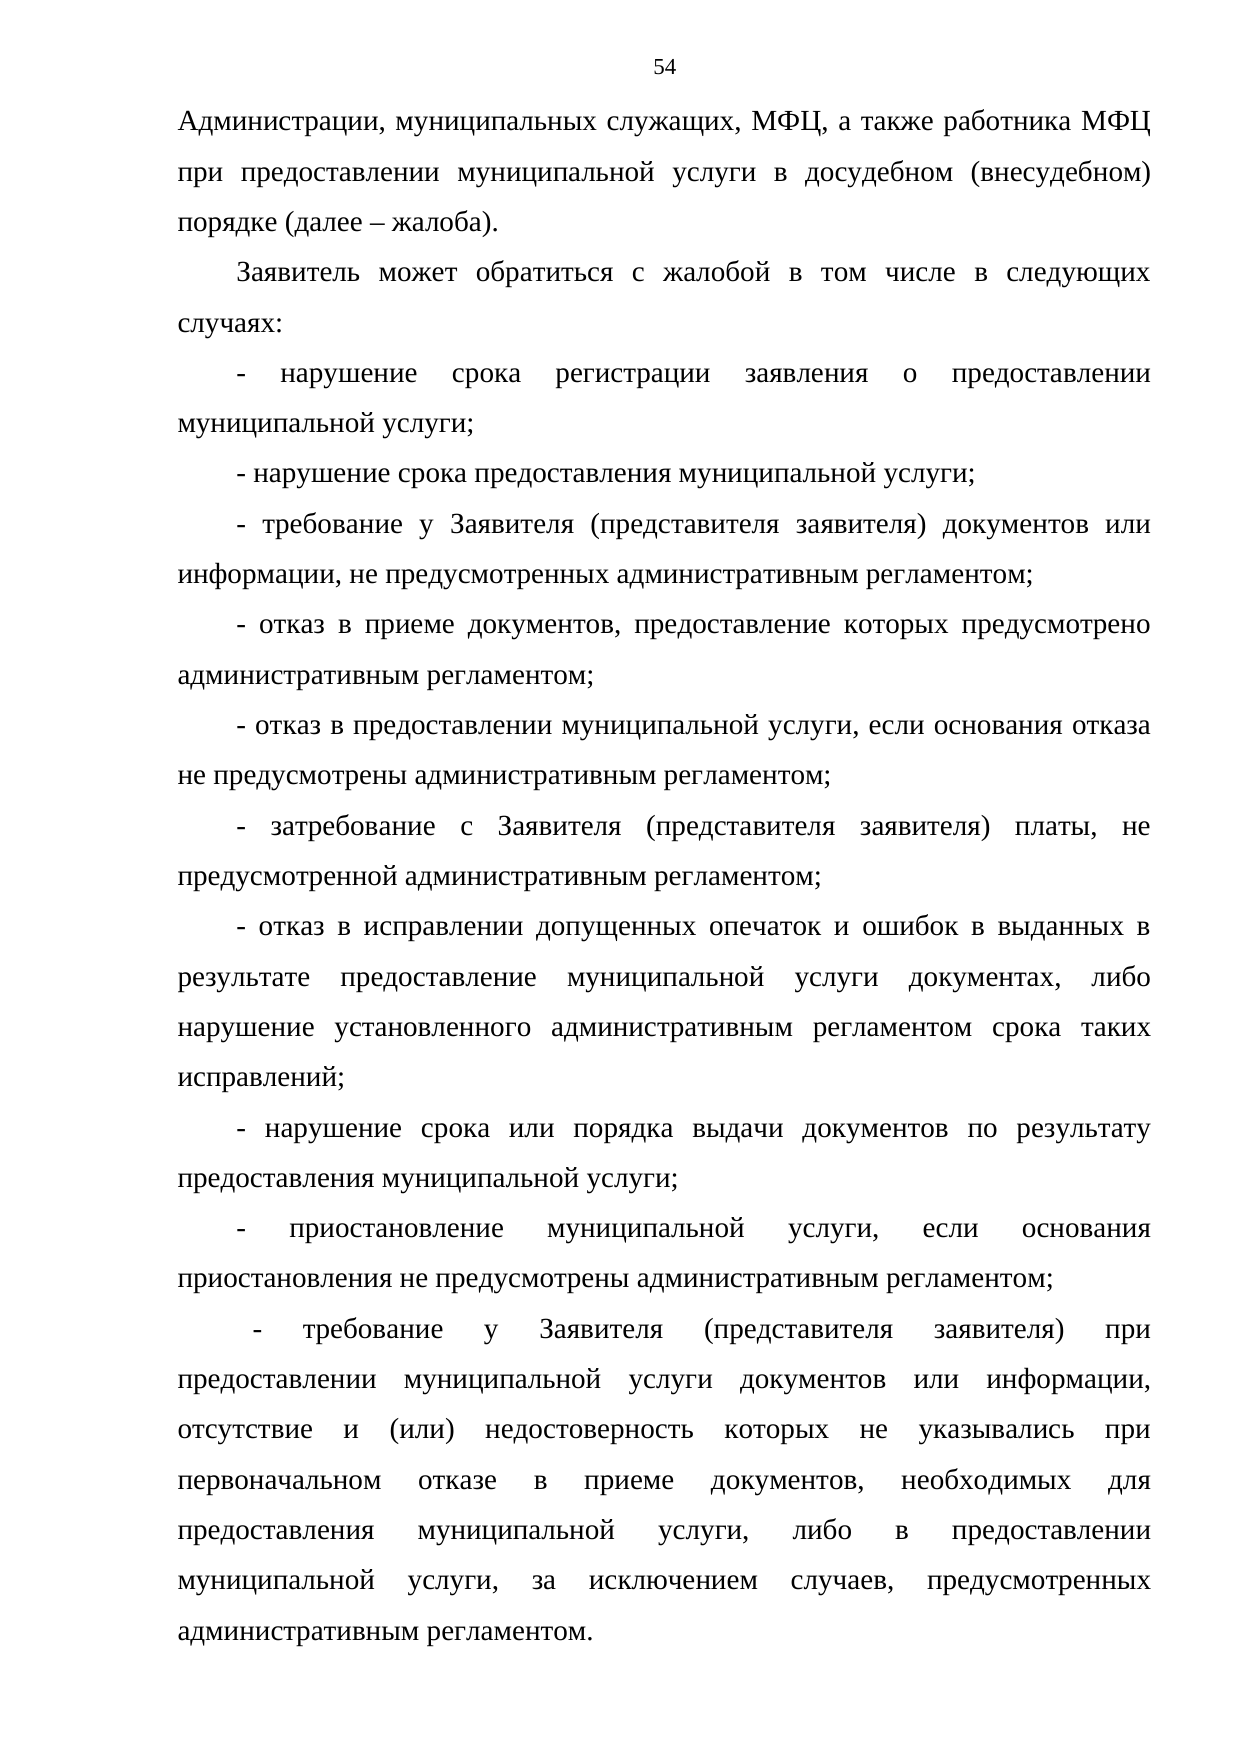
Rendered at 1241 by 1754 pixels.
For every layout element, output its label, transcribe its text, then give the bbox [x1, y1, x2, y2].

list - отказ в исправлении допущенных опечаток и ошибок в выданных в результате предоставление муниципальной услуги документах, либо нарушение установленного административным регламентом срока таких исправлений; [177, 908, 1152, 1093]
list Заявитель может обратиться с жалобой в том числе в следующих случаях: [177, 254, 1152, 338]
list - нарушение срока предоставления муниципальной услуги; [177, 456, 1152, 489]
list - отказ в приеме документов, предоставление которых предусмотрено административным регламентом; [177, 607, 1152, 690]
list - приостановление муниципальной услуги, если основания приостановления не предусмотрены административным регламентом; [177, 1210, 1152, 1294]
list - затребование с Заявителя (представителя заявителя) платы, не предусмотренной административным регламентом; [177, 808, 1152, 892]
list - отказ в предоставлении муниципальной услуги, если основания отказа не предусмотрены административным регламентом; [177, 707, 1152, 791]
list - нарушение срока или порядка выдачи документов по результату предоставления муниципальной услуги; [177, 1110, 1152, 1193]
list - требование у Заявителя (представителя заявителя) документов или информации, не предусмотренных административным регламентом; [177, 506, 1152, 590]
list - нарушение срока регистрации заявления о предоставлении муниципальной услуги; [177, 355, 1152, 439]
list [177, 103, 1152, 238]
list - требование у Заявителя (представителя заявителя) при предоставлении муниципальной услуги документов или информации, отсутствие и (или) недостоверность которых не указывались при первоначальном отказе в приеме документов, необходимых для предоставления муниципальной услуги, либо в предоставлении муниципальной услуги, за исключением случаев, предусмотренных административным регламентом. [177, 1311, 1152, 1646]
